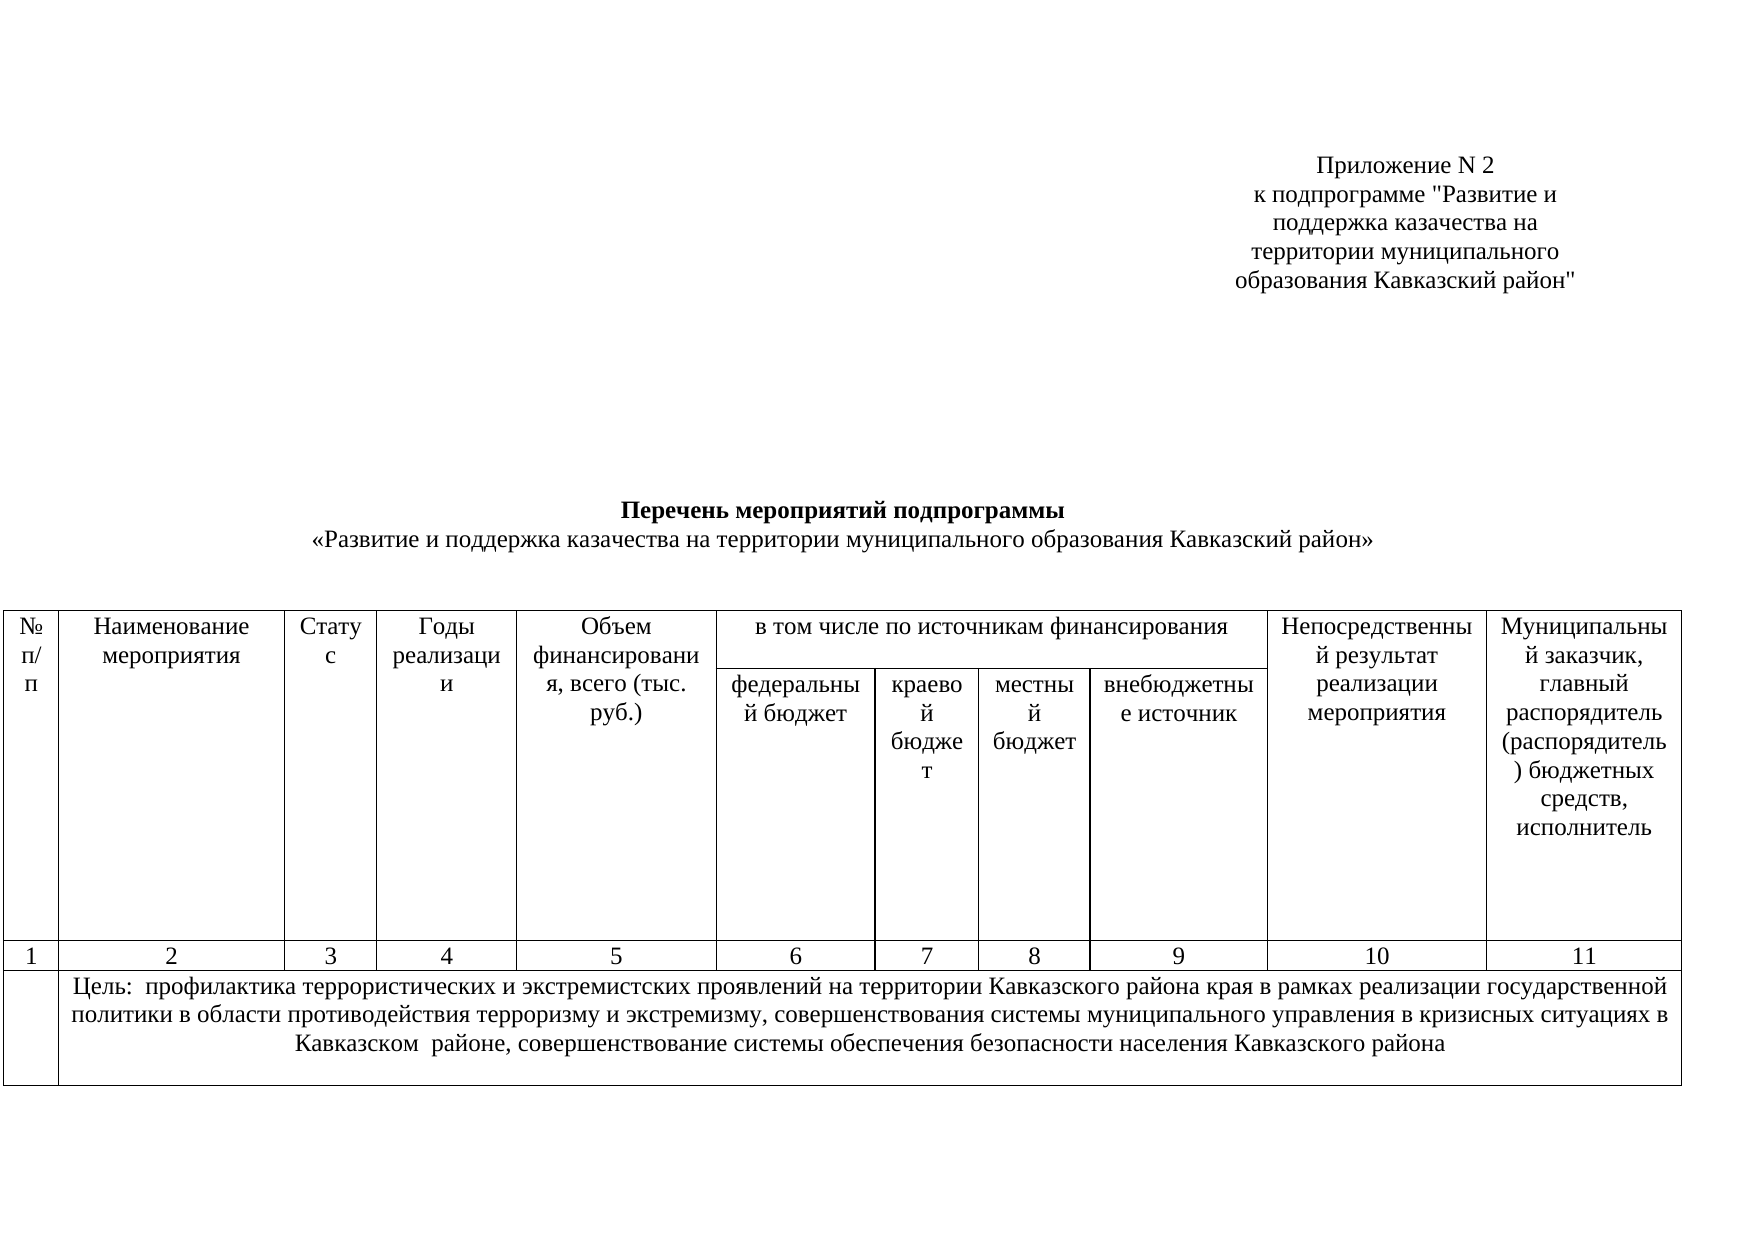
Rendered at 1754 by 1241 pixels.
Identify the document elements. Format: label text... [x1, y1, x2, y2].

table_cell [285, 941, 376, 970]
text Приложение N 2 [1140, 150, 1671, 179]
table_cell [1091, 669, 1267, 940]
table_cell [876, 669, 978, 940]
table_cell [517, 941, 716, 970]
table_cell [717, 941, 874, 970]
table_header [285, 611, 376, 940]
text Перечень мероприятий подпрограммы [15, 495, 1671, 524]
text территории муниципального [1140, 236, 1671, 265]
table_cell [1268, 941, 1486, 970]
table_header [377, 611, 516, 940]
text поддержка казачества на [1140, 207, 1671, 236]
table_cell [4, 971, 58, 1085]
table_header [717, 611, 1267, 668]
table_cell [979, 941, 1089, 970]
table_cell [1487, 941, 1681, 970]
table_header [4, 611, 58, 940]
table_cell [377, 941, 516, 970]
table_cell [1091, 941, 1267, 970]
text к подпрограмме "Развитие и [1140, 179, 1671, 207]
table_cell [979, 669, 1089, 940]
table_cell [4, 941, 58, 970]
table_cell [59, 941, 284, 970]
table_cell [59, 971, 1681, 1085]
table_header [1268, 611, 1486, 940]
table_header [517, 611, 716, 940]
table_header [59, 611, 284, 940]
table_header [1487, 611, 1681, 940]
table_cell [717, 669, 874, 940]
text «Развитие и поддержка казачества на территории муниципального образования Кавказский район» [15, 524, 1671, 552]
text образования Кавказский район" [1140, 265, 1671, 294]
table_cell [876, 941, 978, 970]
